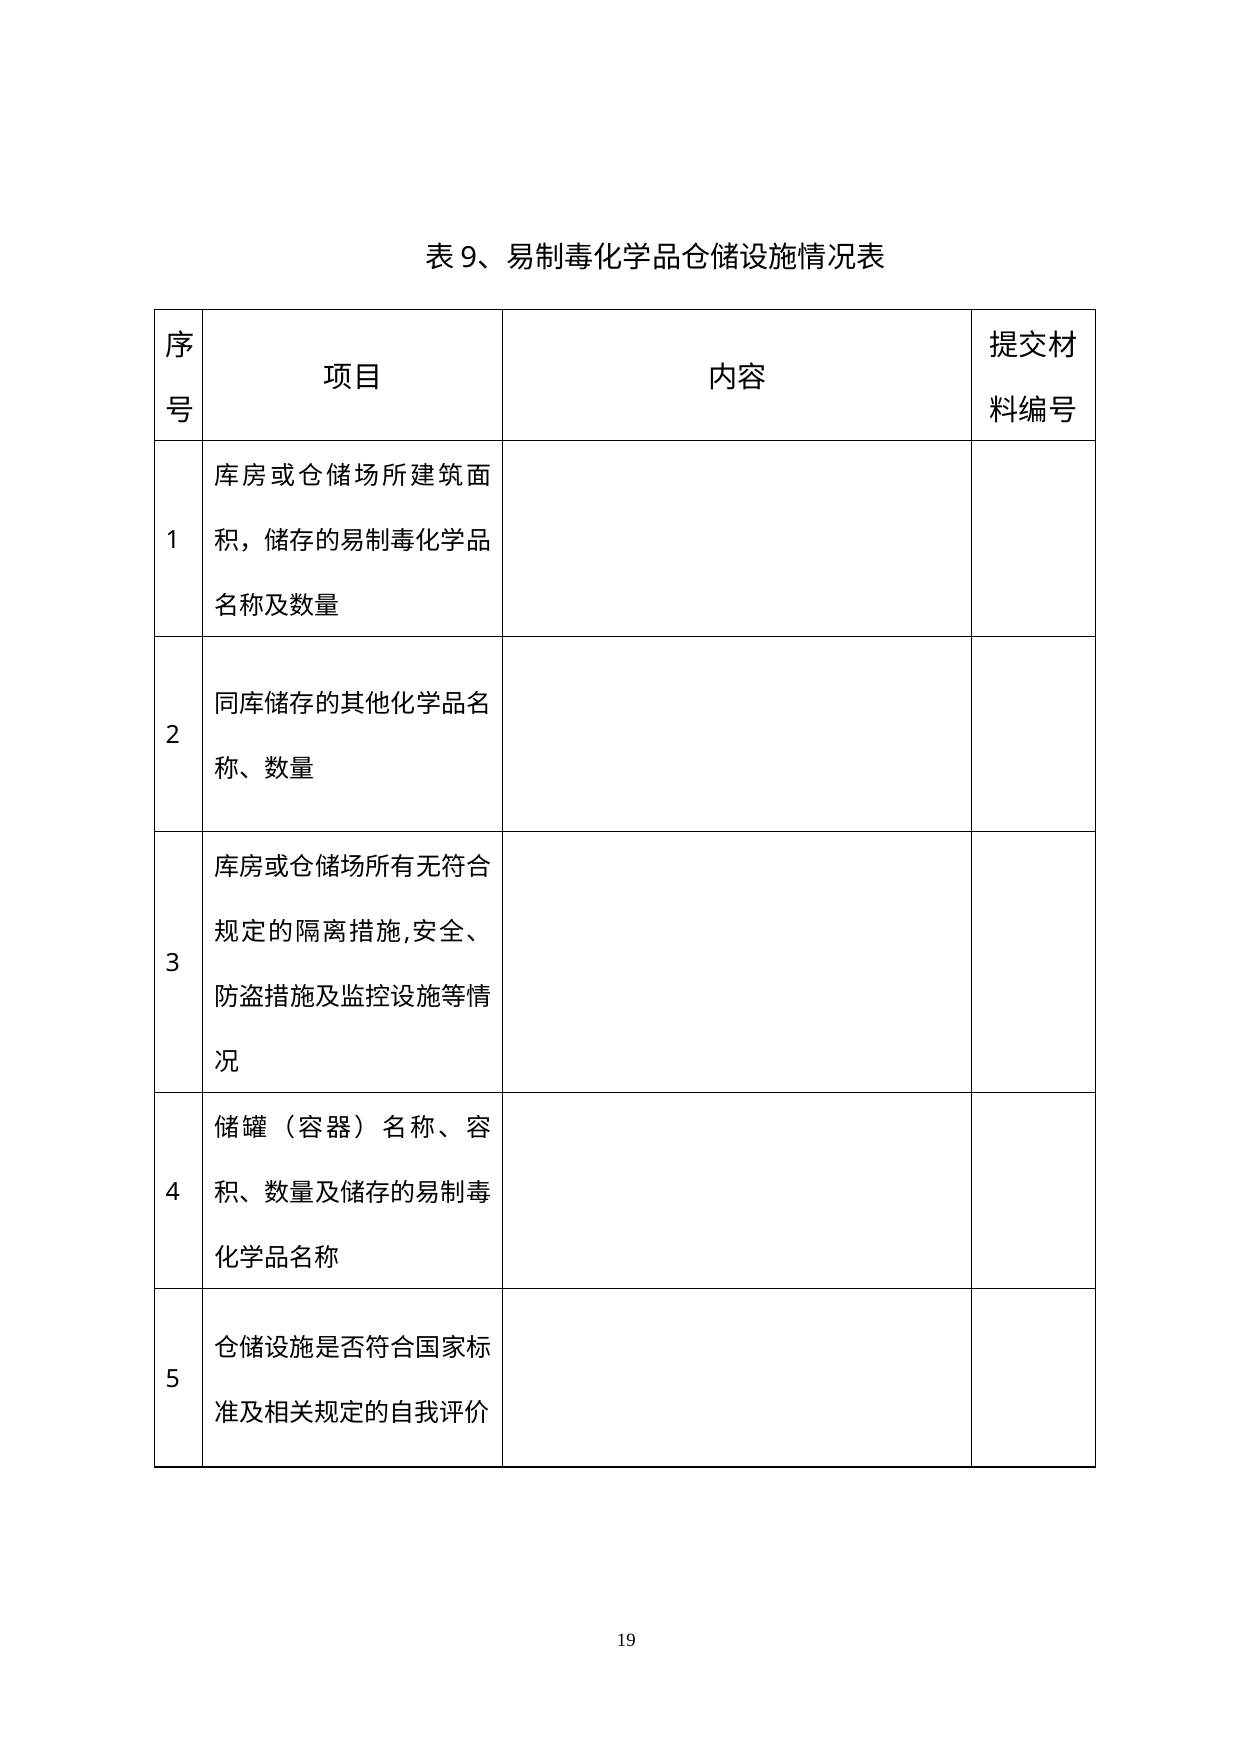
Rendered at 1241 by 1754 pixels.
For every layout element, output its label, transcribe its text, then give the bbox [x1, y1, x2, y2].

table_cell [503, 637, 971, 831]
table_cell 库房或仓储场所建筑面积，储存的易制毒化学品名称及数量 [203, 441, 502, 636]
table_header 提交材料编号 [972, 310, 1095, 440]
table_cell 4 [155, 1093, 202, 1288]
table_cell 库房或仓储场所有无符合规定的隔离措施,安全、防盗措施及监控设施等情况 [203, 832, 502, 1092]
table_cell [972, 637, 1095, 831]
table_cell 3 [155, 832, 202, 1092]
table_cell [972, 1093, 1095, 1288]
table_cell 5 [155, 1289, 202, 1466]
table_cell 1 [155, 441, 202, 636]
table_header 项目 [203, 310, 502, 440]
table_cell [503, 832, 971, 1092]
table_cell [972, 441, 1095, 636]
text 表9、易制毒化学品仓储设施情况表 [165, 223, 1087, 288]
table_cell [503, 441, 971, 636]
table_header 内容 [503, 310, 971, 440]
table_cell 仓储设施是否符合国家标准及相关规定的自我评价 [203, 1289, 502, 1466]
table_cell 2 [155, 637, 202, 831]
table_header 序号 [155, 310, 202, 440]
table_cell [503, 1289, 971, 1466]
table_cell 同库储存的其他化学品名称、数量 [203, 637, 502, 831]
table_cell [503, 1093, 971, 1288]
table_cell [972, 832, 1095, 1092]
table_cell [972, 1289, 1095, 1466]
table_cell 储罐（容器）名称、容积、数量及储存的易制毒化学品名称 [203, 1093, 502, 1288]
